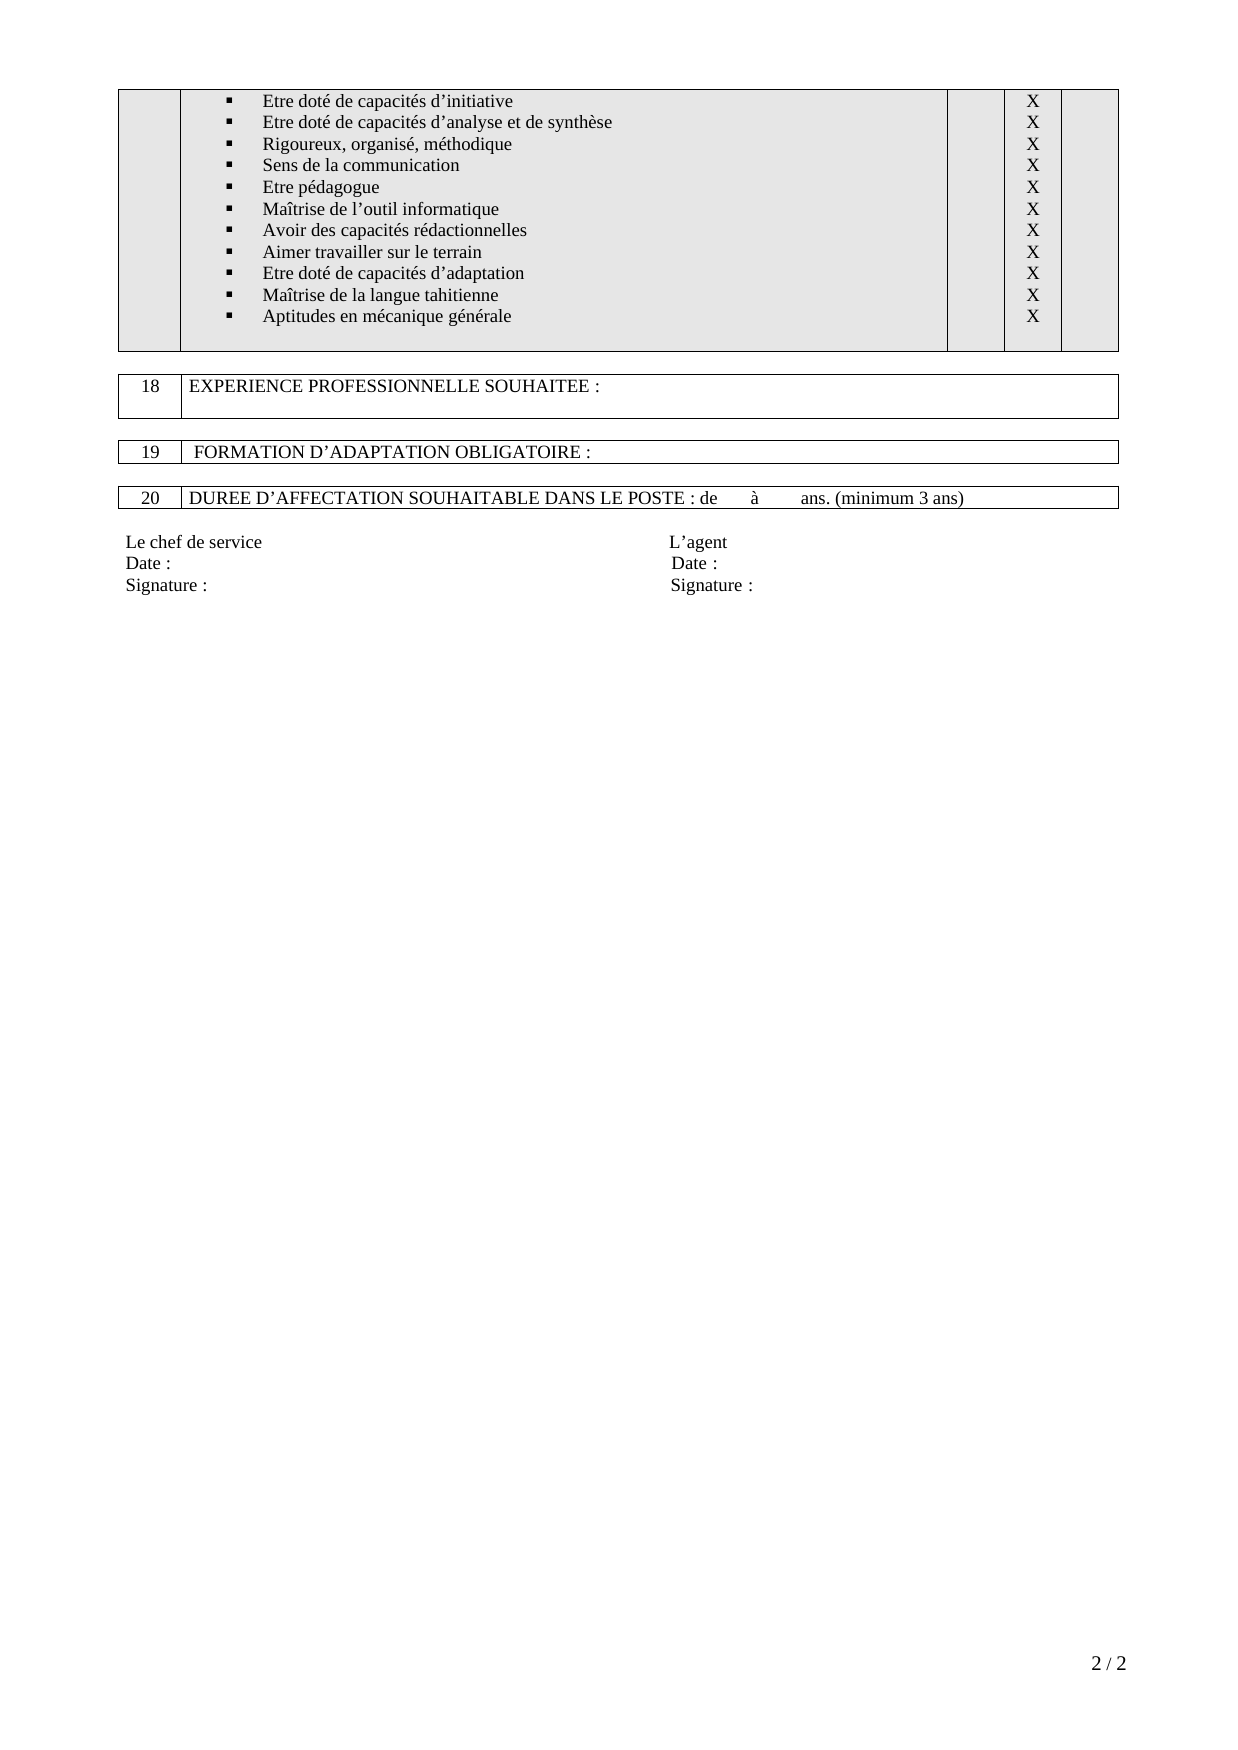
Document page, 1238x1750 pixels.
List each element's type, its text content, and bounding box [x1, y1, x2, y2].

table_cell [948, 90, 1004, 351]
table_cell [1005, 90, 1061, 351]
table_header Le chef de service L’agent [118, 531, 1129, 552]
table_cell [119, 90, 180, 351]
table_header DUREE D’AFFECTATION SOUHAITABLE DANS LE POSTE : de à ans. (minimum 3 ans) [182, 487, 1118, 508]
table_header 18 [119, 375, 181, 418]
table_header 20 [119, 487, 181, 508]
table_cell [1062, 90, 1118, 351]
table_cell Date : Date : Signature : Signature : [118, 552, 1129, 658]
table_header EXPERIENCE PROFESSIONNELLE SOUHAITEE : [182, 375, 1118, 418]
table_header 19 [119, 441, 181, 463]
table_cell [181, 90, 947, 351]
table_header FORMATION D’ADAPTATION OBLIGATOIRE : [182, 441, 1118, 463]
